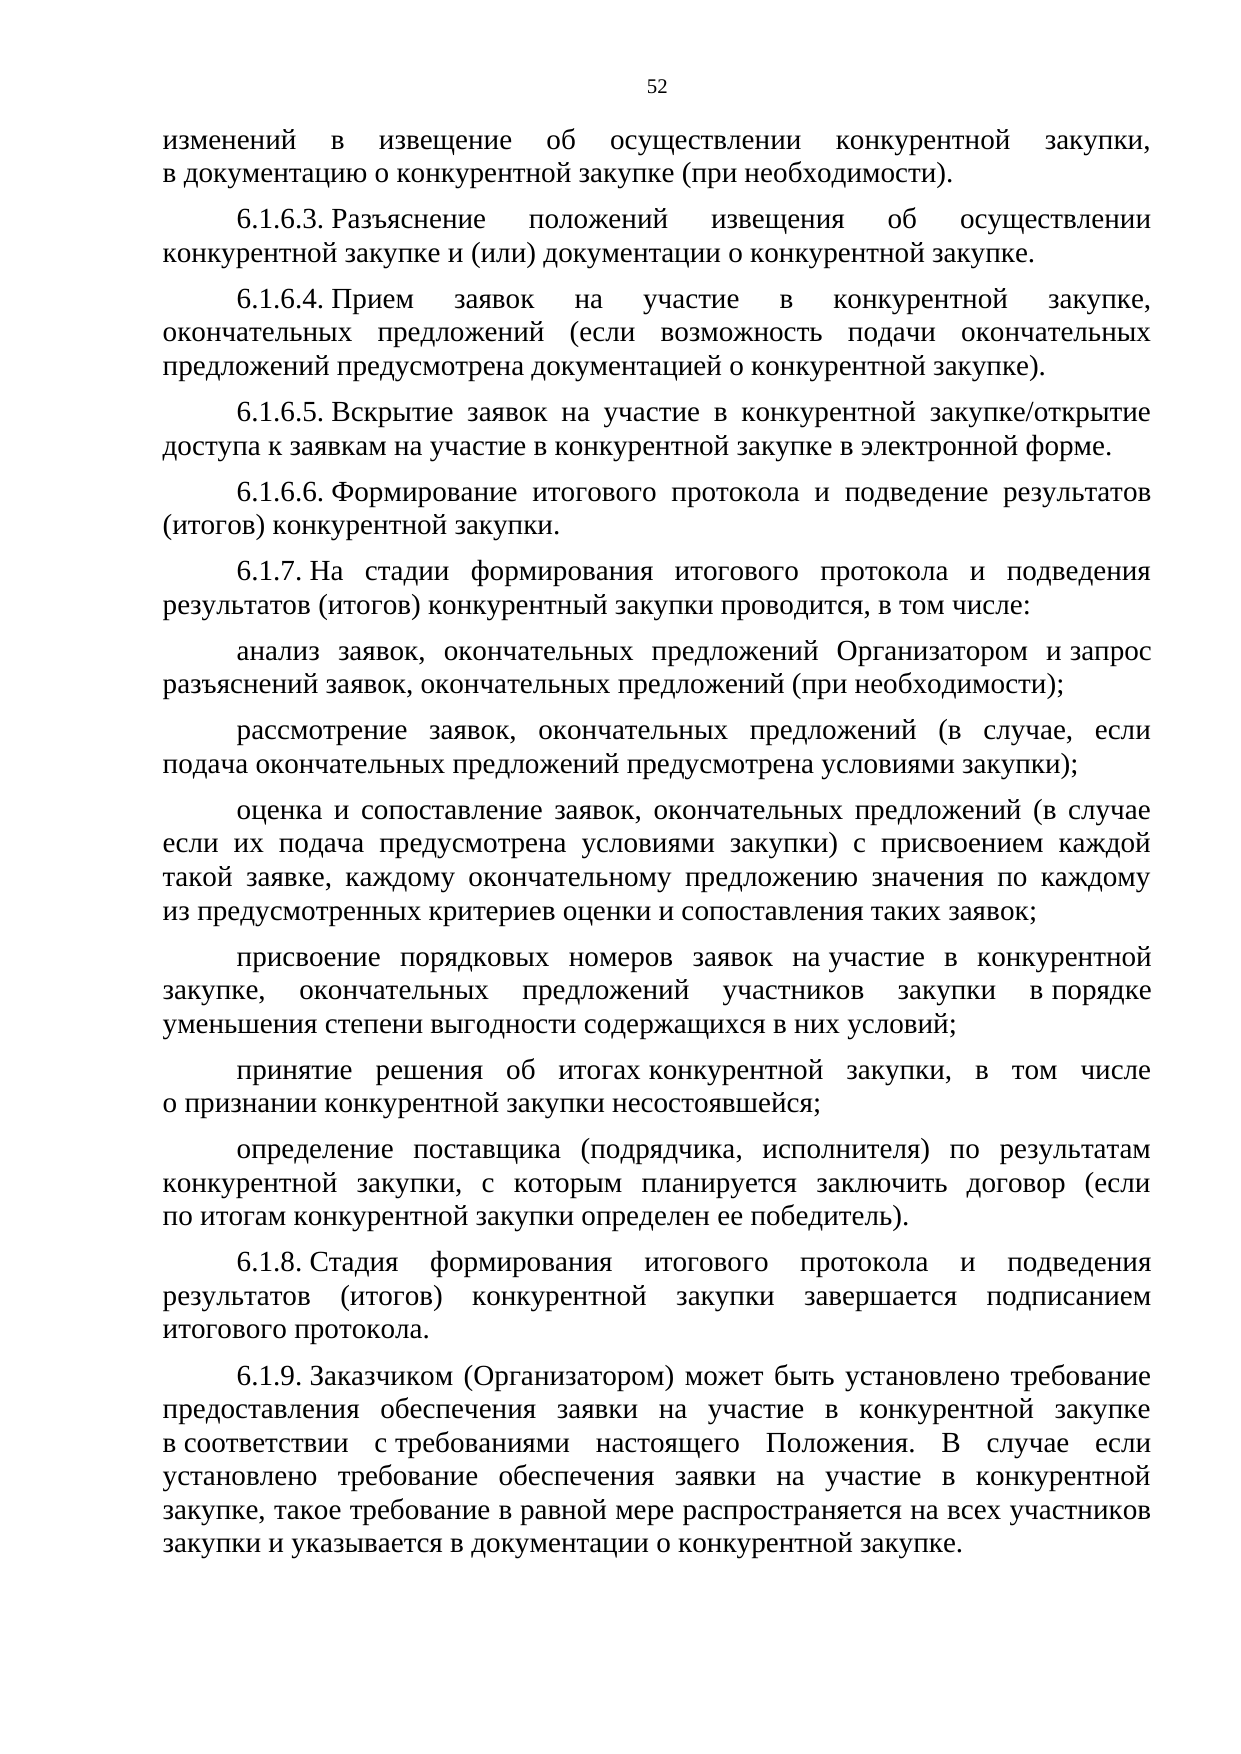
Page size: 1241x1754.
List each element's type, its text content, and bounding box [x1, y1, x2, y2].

list рассмотрение заявок, окончательных предложений (в случае, если подача окончательных предложений предусмотрена условиями закупки); [162, 712, 1152, 779]
list оценка и сопоставление заявок, окончательных предложений (в случае если их подача предусмотрена условиями закупки) с присвоением каждой такой заявке, каждому окончательному предложению значения по каждому из предусмотренных критериев оценки и сопоставления таких заявок; [162, 792, 1152, 926]
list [162, 122, 1152, 189]
list Формирование итогового протокола и подведение результатов (итогов) конкурентной закупки. [162, 474, 1152, 541]
text анализ заявок, окончательных предложений Организатором и запрос разъяснений заявок, окончательных предложений (при необходимости); [162, 633, 1152, 700]
list Стадия формирования итогового протокола и подведения результатов (итогов) конкурентной закупки завершается подписанием итогового протокола. [162, 1244, 1152, 1345]
list Вскрытие заявок на участие в конкурентной закупке/открытие доступа к заявкам на участие в конкурентной закупке в электронной форме. [162, 394, 1152, 461]
list определение поставщика (подрядчика, исполнителя) по результатам конкурентной закупки, с которым планируется заключить договор (если по итогам конкурентной закупки определен ее победитель). [162, 1131, 1152, 1232]
list Заказчиком (Организатором) может быть установлено требование предоставления обеспечения заявки на участие в конкурентной закупке в соответствии с требованиями настоящего Положения. В случае если установлено требование обеспечения заявки на участие в конкурентной закупке, такое требование в равной мере распространяется на всех участников закупки и указывается в документации о конкурентной закупке. [162, 1358, 1152, 1559]
list Разъяснение положений извещения об осуществлении конкурентной закупке и (или) документации о конкурентной закупке. [162, 201, 1152, 268]
list присвоение порядковых номеров заявок на участие в конкурентной закупке, окончательных предложений участников закупки в порядке уменьшения степени выгодности содержащихся в них условий; [162, 939, 1152, 1039]
list Прием заявок на участие в конкурентной закупке, окончательных предложений (если возможность подачи окончательных предложений предусмотрена документацией о конкурентной закупке). [162, 281, 1152, 382]
list На стадии формирования итогового протокола и подведения результатов (итогов) конкурентный закупки проводится, в том числе: [162, 553, 1152, 620]
list принятие решения об итогах конкурентной закупки, в том числе о признании конкурентной закупки несостоявшейся; [162, 1052, 1152, 1119]
